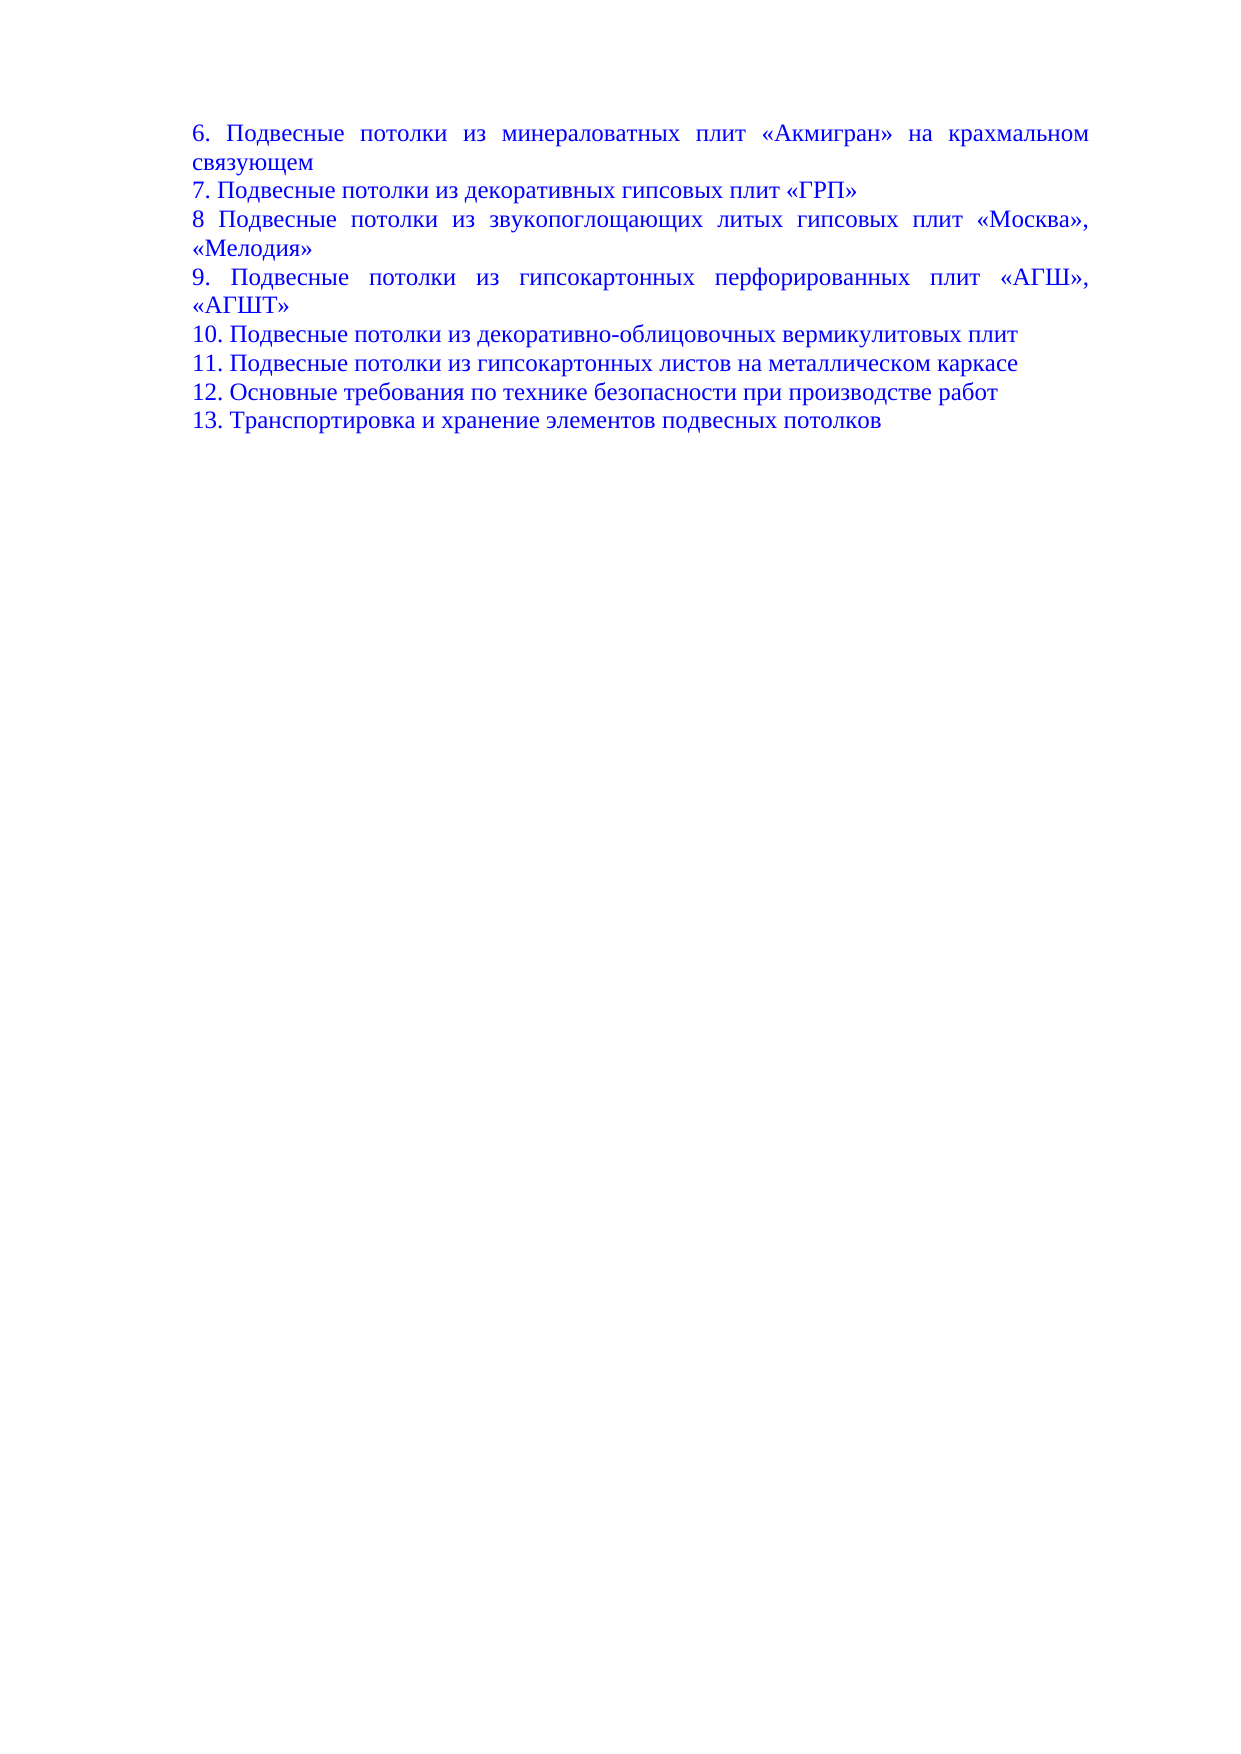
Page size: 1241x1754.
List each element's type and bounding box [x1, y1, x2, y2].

table_header [181, 118, 1148, 434]
